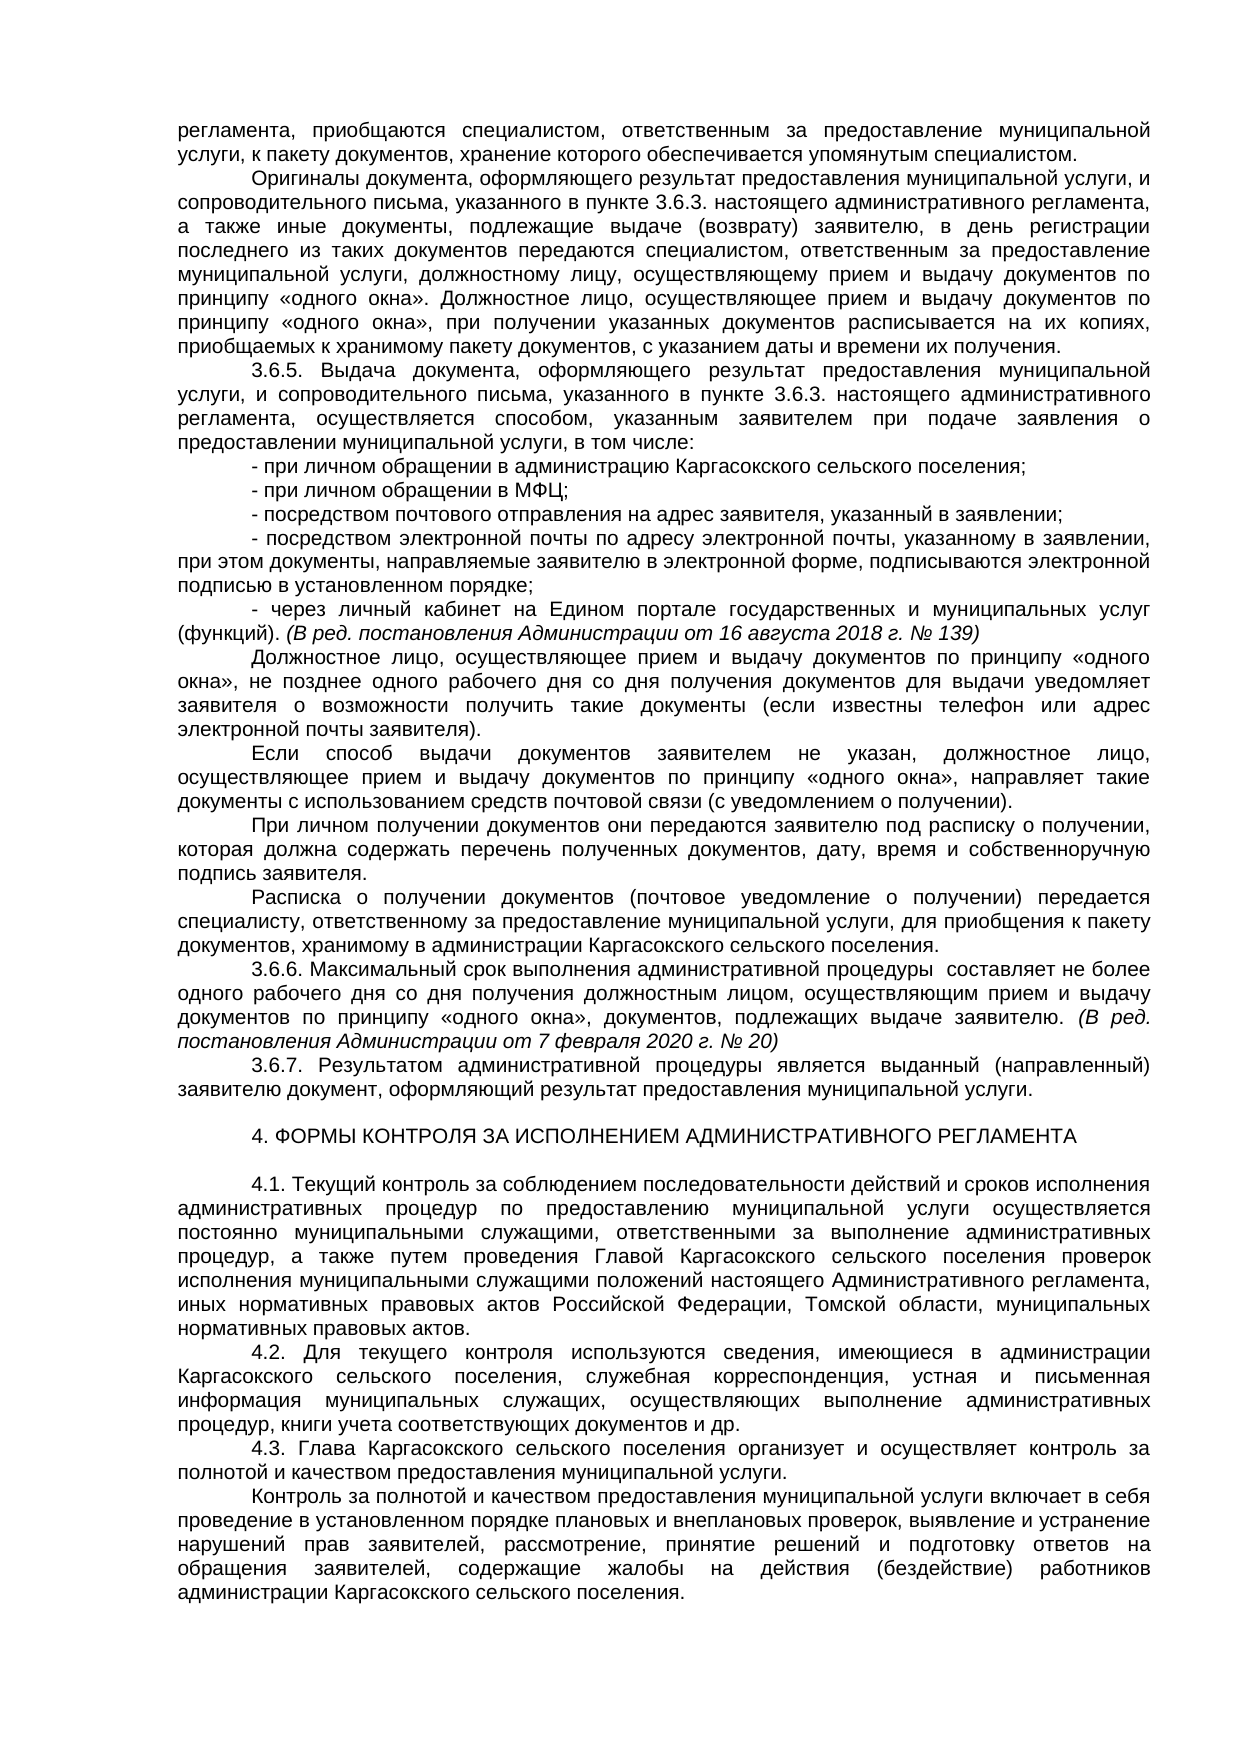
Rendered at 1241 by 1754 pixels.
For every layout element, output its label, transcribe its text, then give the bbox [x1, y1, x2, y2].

text 3.6.6. Максимальный срок выполнения административной процедуры составляет не более одного рабочего дня со дня получения должностным лицом, осуществляющим прием и выдачу документов по принципу «одного окна», документов, подлежащих выдаче заявителю. (В ред. постановления Администрации от 7 февраля 2020 г. № 20) [177, 957, 1152, 1052]
text 4.1. Текущий контроль за соблюдением последовательности действий и сроков исполнения административных процедур по предоставлению муниципальной услуги осуществляется постоянно муниципальными служащими, ответственными за выполнение административных процедур, а также путем проведения Главой Каргасокского сельского поселения проверок исполнения муниципальными служащими положений настоящего Административного регламента, иных нормативных правовых актов Российской Федерации, Томской области, муниципальных нормативных правовых актов. [177, 1172, 1152, 1340]
text Контроль за полнотой и качеством предоставления муниципальной услуги включает в себя проведение в установленном порядке плановых и внеплановых проверок, выявление и устранение нарушений прав заявителей, рассмотрение, принятие решений и подготовку ответов на обращения заявителей, содержащие жалобы на действия (бездействие) работников администрации Каргасокского сельского поселения. [177, 1484, 1152, 1603]
text Должностное лицо, осуществляющее прием и выдачу документов по принципу «одного окна», не позднее одного рабочего дня со дня получения документов для выдачи уведомляет заявителя о возможности получить такие документы (если известны телефон или адрес электронной почты заявителя). [177, 645, 1152, 741]
text 4. ФОРМЫ КОНТРОЛЯ ЗА ИСПОЛНЕНИЕМ АДМИНИСТРАТИВНОГО РЕГЛАМЕНТА [177, 1124, 1152, 1148]
text 4.3. Глава Каргасокского сельского поселения организует и осуществляет контроль за полнотой и качеством предоставления муниципальной услуги. [177, 1436, 1152, 1484]
text При личном получении документов они передаются заявителю под расписку о получении, которая должна содержать перечень полученных документов, дату, время и собственноручную подпись заявителя. [177, 813, 1152, 885]
text - при личном обращении в администрацию Каргасокского сельского поселения; [177, 453, 1152, 477]
text - посредством электронной почты по адресу электронной почты, указанному в заявлении, при этом документы, направляемые заявителю в электронной форме, подписываются электронной подписью в установленном порядке; [177, 525, 1152, 597]
text Если способ выдачи документов заявителем не указан, должностное лицо, осуществляющее прием и выдачу документов по принципу «одного окна», направляет такие документы с использованием средств почтовой связи (с уведомлением о получении). [177, 741, 1152, 813]
text - посредством почтового отправления на адрес заявителя, указанный в заявлении; [177, 501, 1152, 525]
text 3.6.5. Выдача документа, оформляющего результат предоставления муниципальной услуги, и сопроводительного письма, указанного в пункте 3.6.3. настоящего административного регламента, осуществляется способом, указанным заявителем при подаче заявления о предоставлении муниципальной услуги, в том числе: [177, 358, 1152, 453]
text - через личный кабинет на Едином портале государственных и муниципальных услуг (функций). (В ред. постановления Администрации от 16 августа 2018 г. № 139) [177, 597, 1152, 645]
text Оригиналы документа, оформляющего результат предоставления муниципальной услуги, и сопроводительного письма, указанного в пункте 3.6.3. настоящего административного регламента, а также иные документы, подлежащие выдаче (возврату) заявителю, в день регистрации последнего из таких документов передаются специалистом, ответственным за предоставление муниципальной услуги, должностному лицу, осуществляющему прием и выдачу документов по принципу «одного окна». Должностное лицо, осуществляющее прием и выдачу документов по принципу «одного окна», при получении указанных документов расписывается на их копиях, приобщаемых к хранимому пакету документов, с указанием даты и времени их получения. [177, 166, 1152, 358]
text 3.6.7. Результатом административной процедуры является выданный (направленный) заявителю документ, оформляющий результат предоставления муниципальной услуги. [177, 1052, 1152, 1100]
text - при личном обращении в МФЦ; [177, 477, 1152, 501]
text Расписка о получении документов (почтовое уведомление о получении) передается специалисту, ответственному за предоставление муниципальной услуги, для приобщения к пакету документов, хранимому в администрации Каргасокского сельского поселения. [177, 885, 1152, 957]
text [177, 118, 1152, 166]
text 4.2. Для текущего контроля используются сведения, имеющиеся в администрации Каргасокского сельского поселения, служебная корреспонденция, устная и письменная информация муниципальных служащих, осуществляющих выполнение административных процедур, книги учета соответствующих документов и др. [177, 1340, 1152, 1436]
